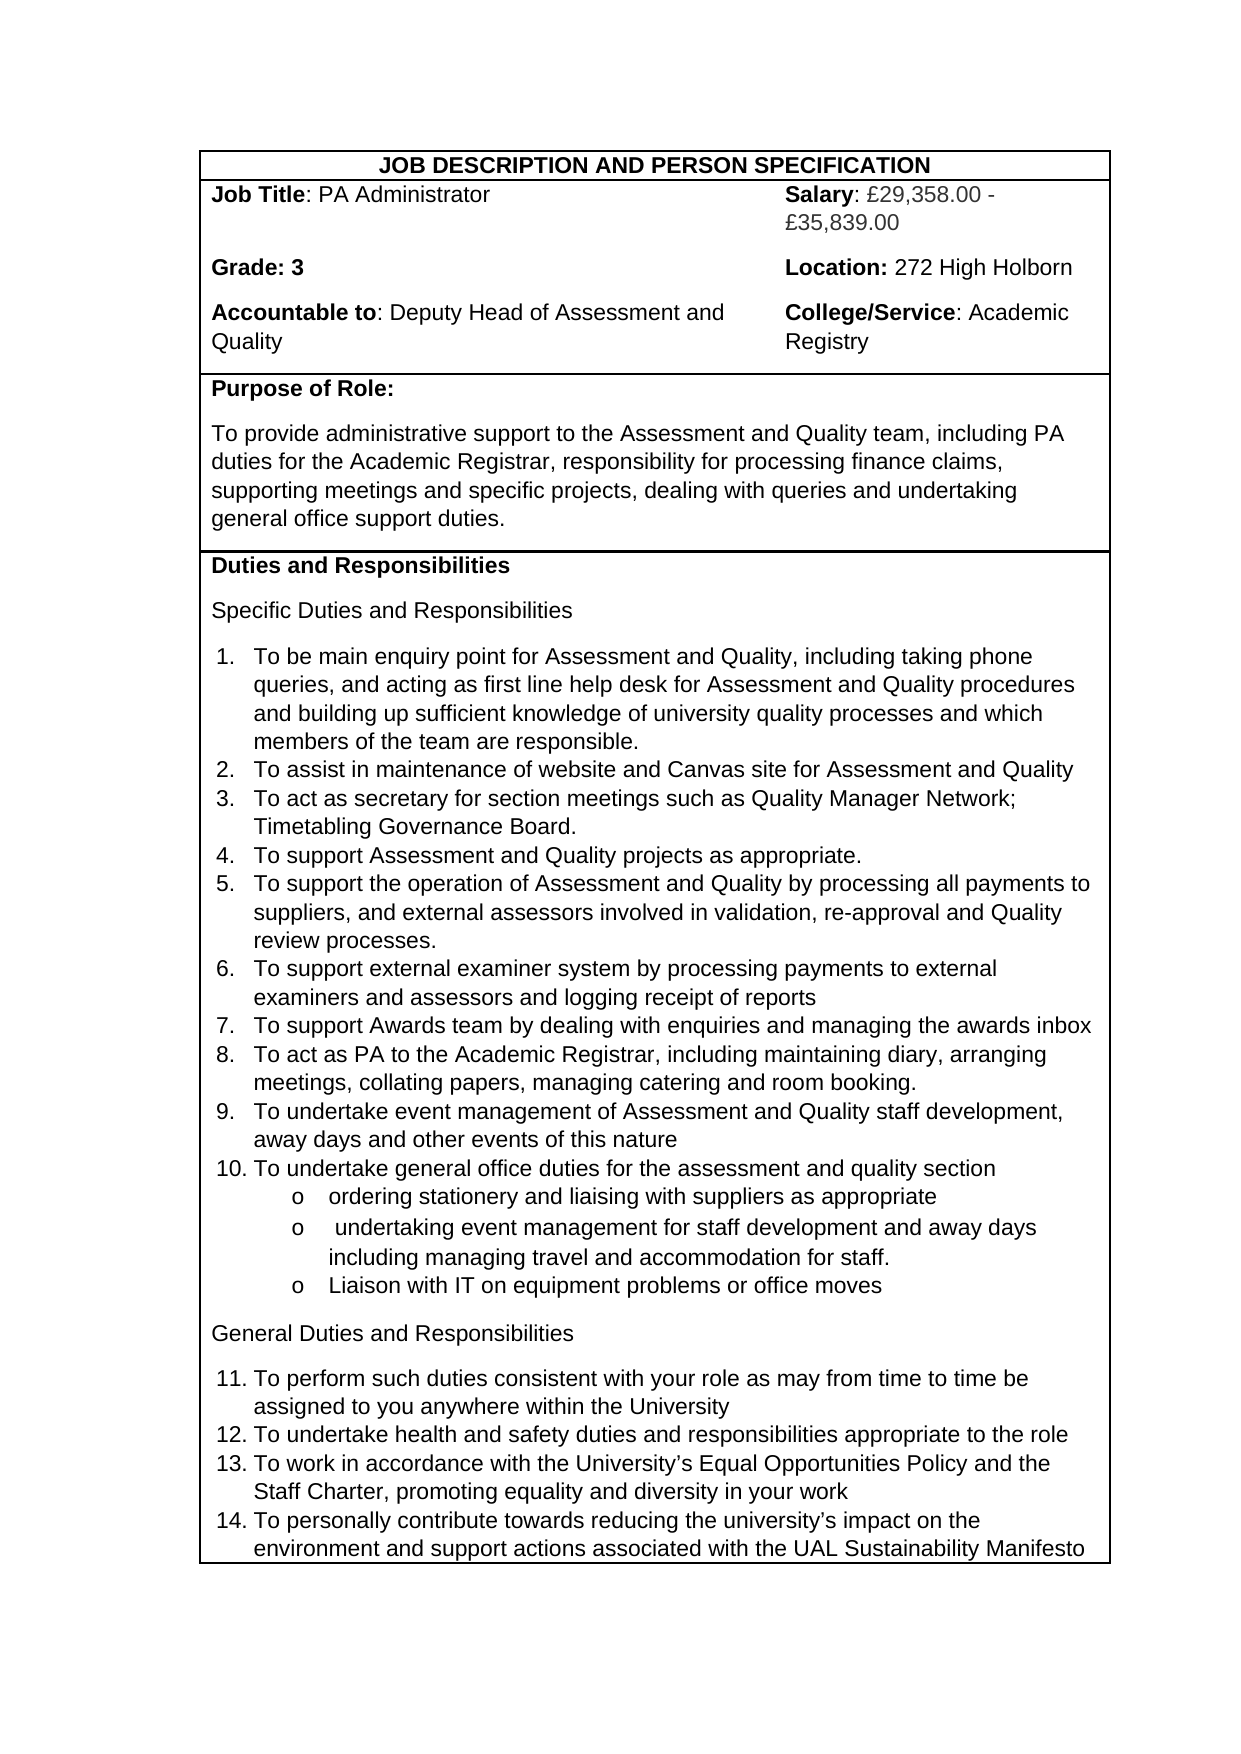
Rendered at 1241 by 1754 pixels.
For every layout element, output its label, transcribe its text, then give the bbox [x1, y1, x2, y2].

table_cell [201, 553, 1109, 1562]
table_cell Location: 272 High Holborn [774, 254, 1109, 299]
table_cell Grade: 3 [201, 254, 773, 299]
table_cell Job Title: PA Administrator [201, 181, 773, 254]
table_cell Purpose of Role: To provide administrative support to the Assessment and Quality team, including PA duties for the Academic Registrar, responsibility for processing finance claims, supporting meetings and specific projects, dealing with queries and undertaking general office support duties. [201, 375, 1109, 550]
table_cell Accountable to: Deputy Head of Assessment and Quality [201, 299, 773, 373]
table_cell Salary: £29,358.00 - £35,839.00 [774, 181, 1109, 254]
table_cell College/Service: Academic Registry [774, 299, 1109, 373]
table_header JOB DESCRIPTION AND PERSON SPECIFICATION [201, 152, 1109, 178]
